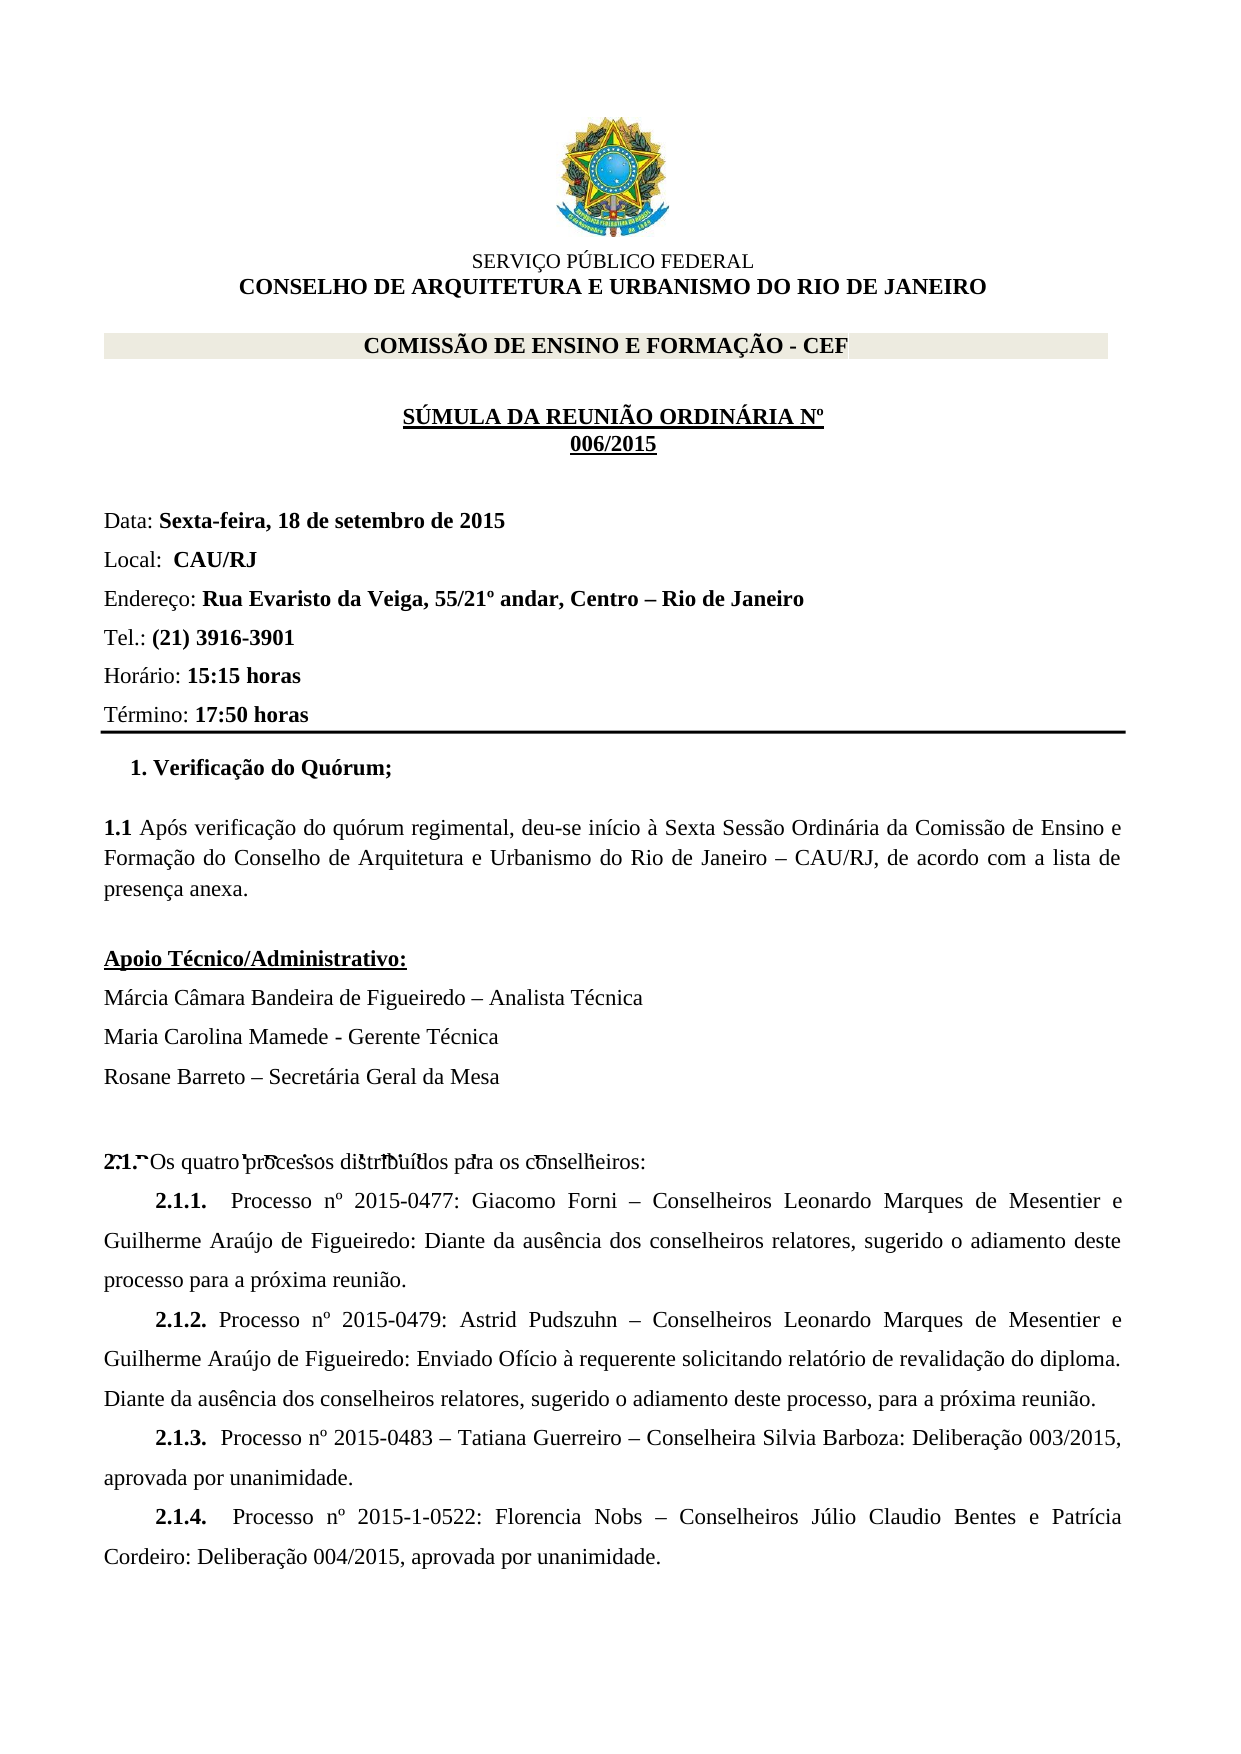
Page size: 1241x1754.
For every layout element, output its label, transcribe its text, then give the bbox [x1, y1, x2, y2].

list Processo nº 2015-0479: Astrid Pudszuhn – Conselheiros Leonardo Marques de Mesentier e Guilherme Araújo de Figueiredo: Enviado Ofício à requerente solicitando relatório de revalidação do diploma. Diante da ausência dos conselheiros relatores, sugerido o adiamento deste processo, para a próxima reunião. [103, 1306, 1122, 1411]
text SÚMULA DA REUNIÃO ORDINÁRIA Nº 006/2015 [356, 403, 870, 456]
subtitle Endereço: Rua Evaristo da Veiga, 55/21º andar, Centro – Rio de Janeiro [103, 585, 1155, 611]
text Tel.: (21) 3916-3901 [103, 624, 1155, 650]
picture [556, 117, 670, 237]
subtitle COMISSÃO DE ENSINO E FORMAÇÃO - CEF [103, 332, 1155, 359]
list Processo nº 2015-1-0522: Florencia Nobs – Conselheiros Júlio Claudio Bentes e Patrícia Cordeiro: Deliberação 004/2015, aprovada por unanimidade. [103, 1503, 1122, 1569]
text Rosane Barreto – Secretária Geral da Mesa [103, 1063, 1155, 1089]
text 1.1 Após verificação do quórum regimental, deu-se início à Sexta Sessão Ordinária da Comissão de Ensino e Formação do Conselho de Arquitetura e Urbanismo do Rio de Janeiro – CAU/RJ, de acordo com a lista de presença anexa. [103, 814, 1123, 901]
list Processo nº 2015-0483 – Tatiana Guerreiro – Conselheira Silvia Barboza: Deliberação 003/2015, aprovada por unanimidade. [103, 1424, 1123, 1490]
subtitle Data: Sexta-feira, 18 de setembro de 2015 [103, 507, 1155, 533]
text Término: 17:50 horas [103, 702, 1155, 728]
text Márcia Câmara Bandeira de Figueiredo – Analista Técnica Maria Carolina Mamede - Gerente Técnica [103, 984, 645, 1050]
text Local: CAU/RJ [103, 546, 1155, 572]
text Horário: 15:15 horas [103, 663, 1155, 689]
text Apoio Técnico/Administrativo: [103, 944, 1155, 971]
list Processo nº 2015-0477: Giacomo Forni – Conselheiros Leonardo Marques de Mesentier e Guilherme Araújo de Figueiredo: Diante da ausência dos conselheiros relatores, sugerido o adiamento deste processo para a próxima reunião. [103, 1187, 1122, 1293]
list Os quatro processos distribuídos para os conselheiros: [103, 1148, 1155, 1174]
